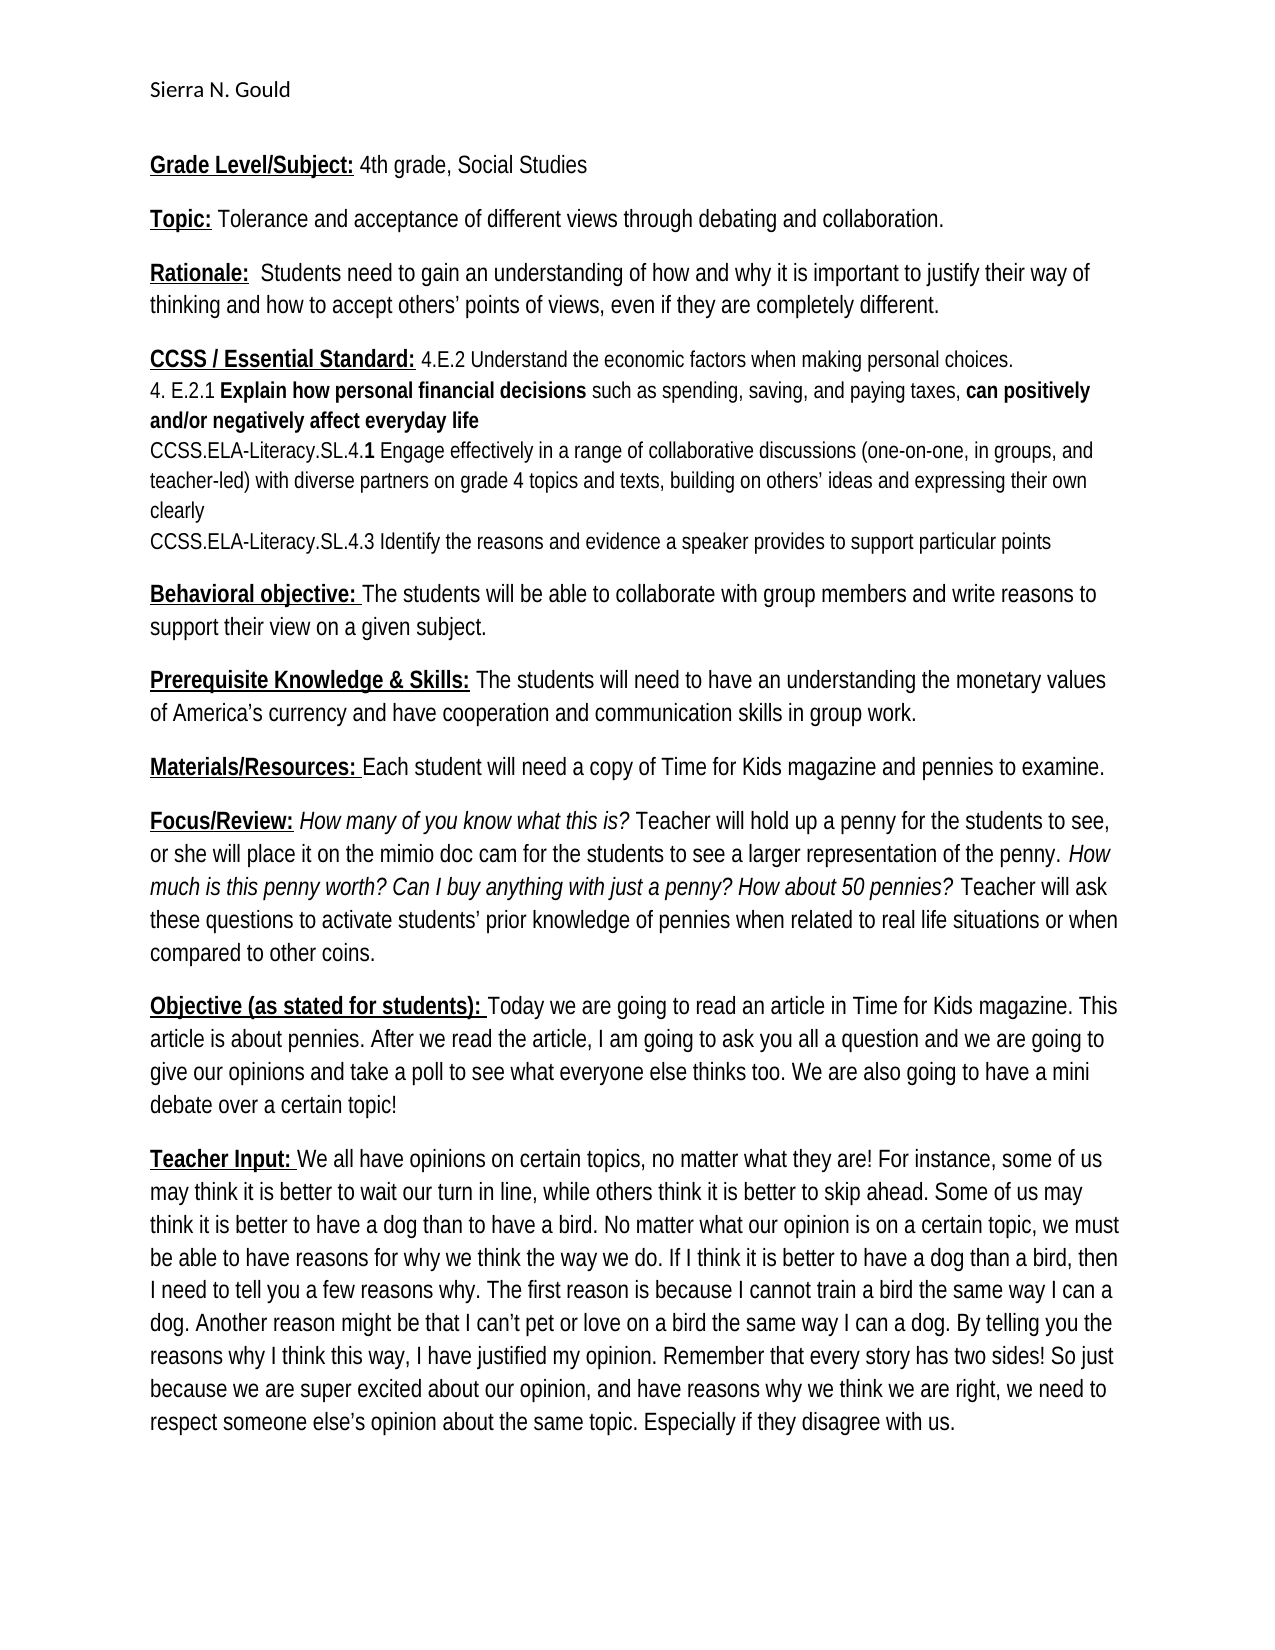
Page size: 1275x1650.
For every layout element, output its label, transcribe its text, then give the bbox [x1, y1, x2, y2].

text Objective (as stated for students): Today we are going to read an article in Time for Kids magazine. This article is about pennies. After we read the article, I am going to ask you all a question and we are going to give our opinions and take a poll to see what everyone else thinks too. We are also going to have a mini debate over a certain topic! [150, 991, 1125, 1119]
text CCSS / Essential Standard: 4.E.2 Understand the economic factors when making personal choices. 4. E.2.1 Explain how personal financial decisions such as spending, saving, and paying taxes, can positively and/or negatively affect everyday life CCSS.ELA-Literacy.SL.4.1 Engage effectively in a range of collaborative discussions (one-on-one, in groups, and teacher-led) with diverse partners on grade 4 topics and texts, building on others’ ideas and expressing their own clearly CCSS.ELA-Literacy.SL.4.3 Identify the reasons and evidence a speaker provides to support particular points [150, 344, 1125, 554]
text Prerequisite Knowledge & Skills: The students will need to have an understanding the monetary values of America’s currency and have cooperation and communication skills in group work. [150, 665, 1125, 727]
text Teacher Input: We all have opinions on certain topics, no matter what they are! For instance, some of us may think it is better to wait our turn in line, while others think it is better to skip ahead. Some of us may think it is better to have a dog than to have a bird. No matter what our opinion is on a certain topic, we must be able to have reasons for why we think the way we do. If I think it is better to have a dog than a bird, then I need to tell you a few reasons why. The first reason is because I cannot train a bird the same way I can a dog. Another reason might be that I can’t pet or love on a bird the same way I can a dog. By telling you the reasons why I think this way, I have justified my opinion. Remember that every story has two sides! So just because we are super excited about our opinion, and have reasons why we think we are right, we need to respect someone else’s opinion about the same topic. Especially if they disagree with us. [150, 1144, 1125, 1436]
text Materials/Resources: Each student will need a copy of Time for Kids magazine and pennies to examine. [150, 752, 1125, 781]
text Topic: Tolerance and acceptance of different views through debating and collaboration. [150, 204, 1125, 232]
text Rationale: Students need to gain an understanding of how and why it is important to justify their way of thinking and how to accept others’ points of views, even if they are completely different. [150, 257, 1125, 319]
text Grade Level/Subject: 4th grade, Social Studies [150, 150, 1125, 179]
text Behavioral objective: The students will be able to collaborate with group members and write reasons to support their view on a given subject. [150, 579, 1125, 640]
text Focus/Review: How many of you know what this is? Teacher will hold up a penny for the students to see, or she will place it on the mimio doc cam for the students to see a larger representation of the penny. How much is this penny worth? Can I buy anything with just a penny? How about 50 pennies? Teacher will ask these questions to activate students’ prior knowledge of pennies when related to real life situations or when compared to other coins. [150, 806, 1125, 966]
